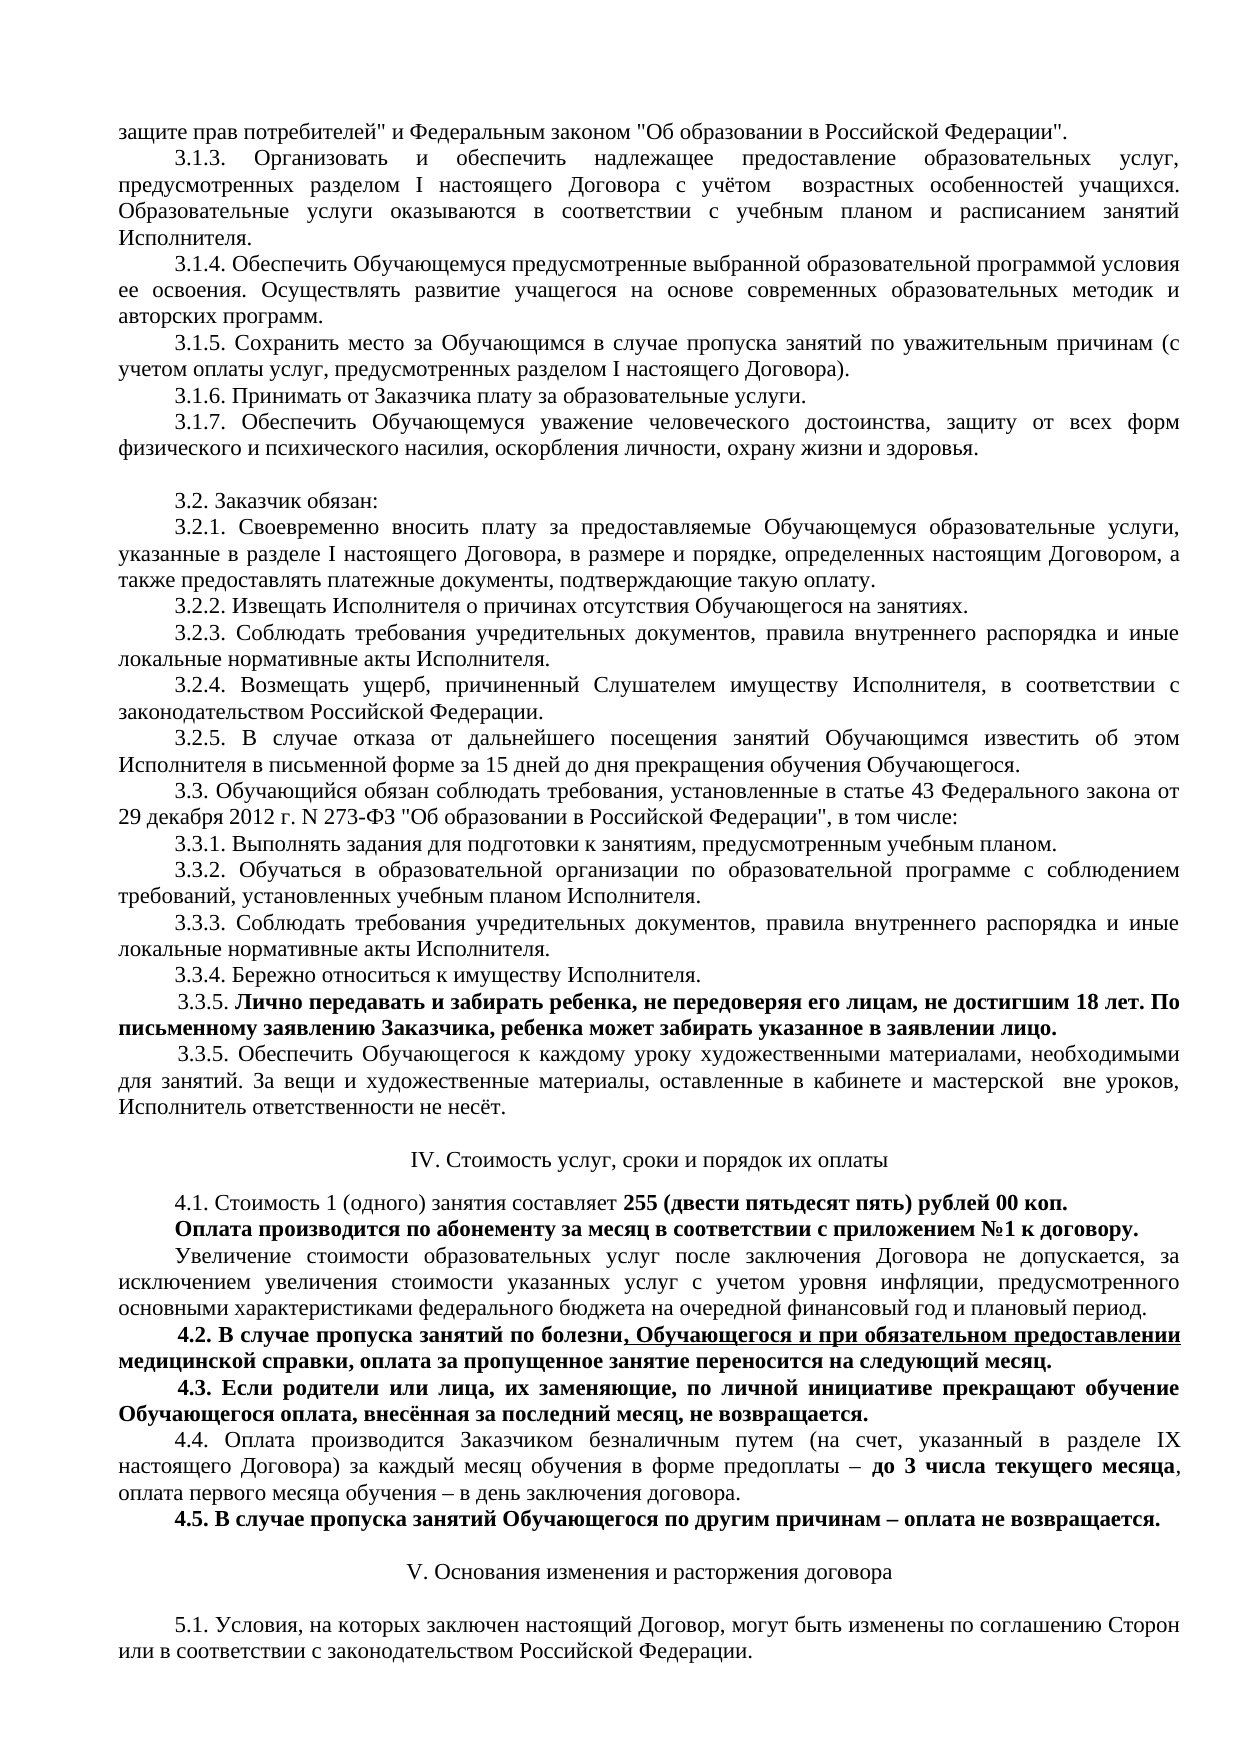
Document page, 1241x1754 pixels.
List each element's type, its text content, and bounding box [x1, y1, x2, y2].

text 4.1. Стоимость 1 (одного) занятия составляет 255 (двести пятьдесят пять) рублей 00 коп. [118, 1189, 1181, 1215]
text 3.2.3. Соблюдать требования учредительных документов, правила внутреннего распорядка и иные локальные нормативные акты Исполнителя. [118, 619, 1181, 672]
text 4.5. В случае пропуска занятий Обучающегося по другим причинам – оплата не возвращается. [118, 1505, 1181, 1532]
text 3.1.7. Обеспечить Обучающемуся уважение человеческого достоинства, защиту от всех форм физического и психического насилия, оскорбления личности, охрану жизни и здоровья. [118, 408, 1181, 461]
text 3.3. Обучающийся обязан соблюдать требования, установленные в статье 43 Федерального закона от 29 декабря 2012 г. N 273-ФЗ "Об образовании в Российской Федерации", в том числе: [118, 777, 1181, 830]
text 3.2. Заказчик обязан: [118, 487, 1181, 513]
text 3.3.2. Обучаться в образовательной организации по образовательной программе с соблюдением требований, установленных учебным планом Исполнителя. [118, 856, 1181, 909]
text 3.3.4. Бережно относиться к имуществу Исполнителя. [118, 961, 1181, 988]
text 4.2. В случае пропуска занятий по болезни, Обучающегося и при обязательном предоставлении медицинской справки, оплата за пропущенное занятие переносится на следующий месяц. [118, 1321, 1181, 1373]
text 3.1.6. Принимать от Заказчика плату за образовательные услуги. [118, 382, 1181, 408]
text 4.4. Оплата производится Заказчиком безналичным путем (на счет, указанный в разделе IX настоящего Договора) за каждый месяц обучения в форме предоплаты – до 3 числа текущего месяца, оплата первого месяца обучения – в день заключения договора. [118, 1426, 1181, 1505]
text 3.2.2. Извещать Исполнителя о причинах отсутствия Обучающегося на занятиях. [118, 592, 1181, 619]
text 4.3. Если родители или лица, их заменяющие, по личной инициативе прекращают обучение Обучающегося оплата, внесённая за последний месяц, не возвращается. [118, 1373, 1181, 1426]
text 3.3.5. Обеспечить Обучающегося к каждому уроку художественными материалами, необходимыми для занятий. За вещи и художественные материалы, оставленные в кабинете и мастерской вне уроков, Исполнитель ответственности не несёт. [118, 1041, 1181, 1119]
text 3.1.4. Обеспечить Обучающемуся предусмотренные выбранной образовательной программой условия ее освоения. Осуществлять развитие учащегося на основе современных образовательных методик и авторских программ. [118, 250, 1181, 329]
text 3.3.5. Лично передавать и забирать ребенка, не передоверяя его лицам, не достигшим 18 лет. По письменному заявлению Заказчика, ребенка может забирать указанное в заявлении лицо. [118, 988, 1181, 1041]
text 3.3.1. Выполнять задания для подготовки к занятиям, предусмотренным учебным планом. [118, 830, 1181, 856]
text V. Основания изменения и расторжения договора [118, 1558, 1181, 1584]
text 3.3.3. Соблюдать требования учредительных документов, правила внутреннего распорядка и иные локальные нормативные акты Исполнителя. [118, 909, 1181, 961]
text 3.1.5. Сохранить место за Обучающимся в случае пропуска занятий по уважительным причинам (с учетом оплаты услуг, предусмотренных разделом I настоящего Договора). [118, 329, 1181, 382]
text 3.2.5. В случае отказа от дальнейшего посещения занятий Обучающимся известить об этом Исполнителя в письменной форме за 15 дней до дня прекращения обучения Обучающегося. [118, 724, 1181, 777]
text 3.1.3. Организовать и обеспечить надлежащее предоставление образовательных услуг, предусмотренных разделом I настоящего Договора с учётом возрастных особенностей учащихся. Образовательные услуги оказываются в соответствии с учебным планом и расписанием занятий Исполнителя. [118, 144, 1181, 250]
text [118, 118, 1181, 144]
text Увеличение стоимости образовательных услуг после заключения Договора не допускается, за исключением увеличения стоимости указанных услуг с учетом уровня инфляции, предусмотренного основными характеристиками федерального бюджета на очередной финансовый год и плановый период. [118, 1242, 1181, 1321]
text 3.2.4. Возмещать ущерб, причиненный Слушателем имуществу Исполнителя, в соответствии с законодательством Российской Федерации. [118, 672, 1181, 724]
text 5.1. Условия, на которых заключен настоящий Договор, могут быть изменены по соглашению Сторон или в соответствии с законодательством Российской Федерации. [118, 1611, 1181, 1663]
text 3.2.1. Своевременно вносить плату за предоставляемые Обучающемуся образовательные услуги, указанные в разделе I настоящего Договора, в размере и порядке, определенных настоящим Договором, а также предоставлять платежные документы, подтверждающие такую оплату. [118, 513, 1181, 592]
text IV. Стоимость услуг, сроки и порядок их оплаты [118, 1146, 1181, 1172]
text Оплата производится по абонементу за месяц в соответствии с приложением №1 к договору. [118, 1215, 1181, 1242]
